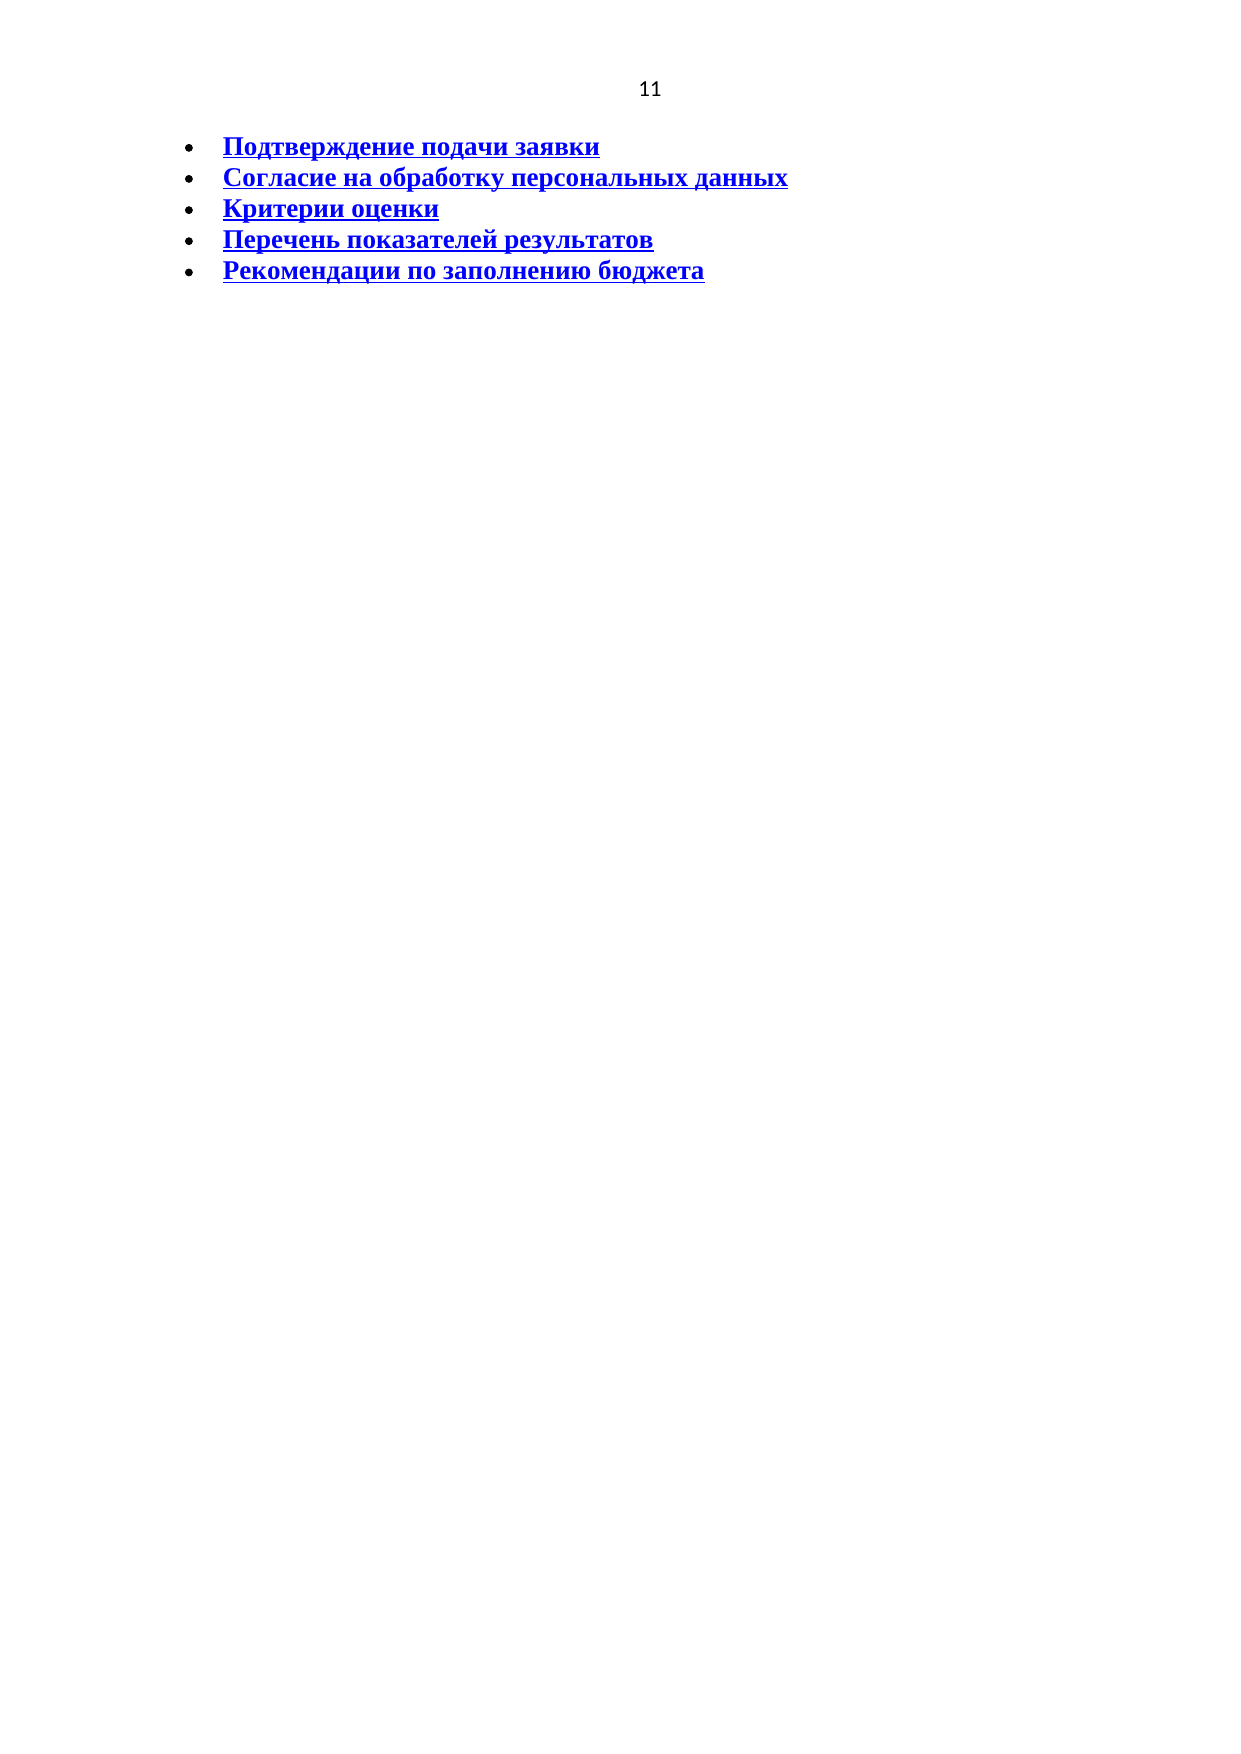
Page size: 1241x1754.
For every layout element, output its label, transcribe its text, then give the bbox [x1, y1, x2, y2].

list Рекомендации по заполнению бюджета [185, 254, 1152, 286]
list Перечень показателей результатов [185, 223, 1152, 254]
list Критерии оценки [185, 192, 1152, 223]
list Подтверждение подачи заявки [185, 130, 1152, 161]
list Согласие на обработку персональных данных [185, 161, 1152, 192]
